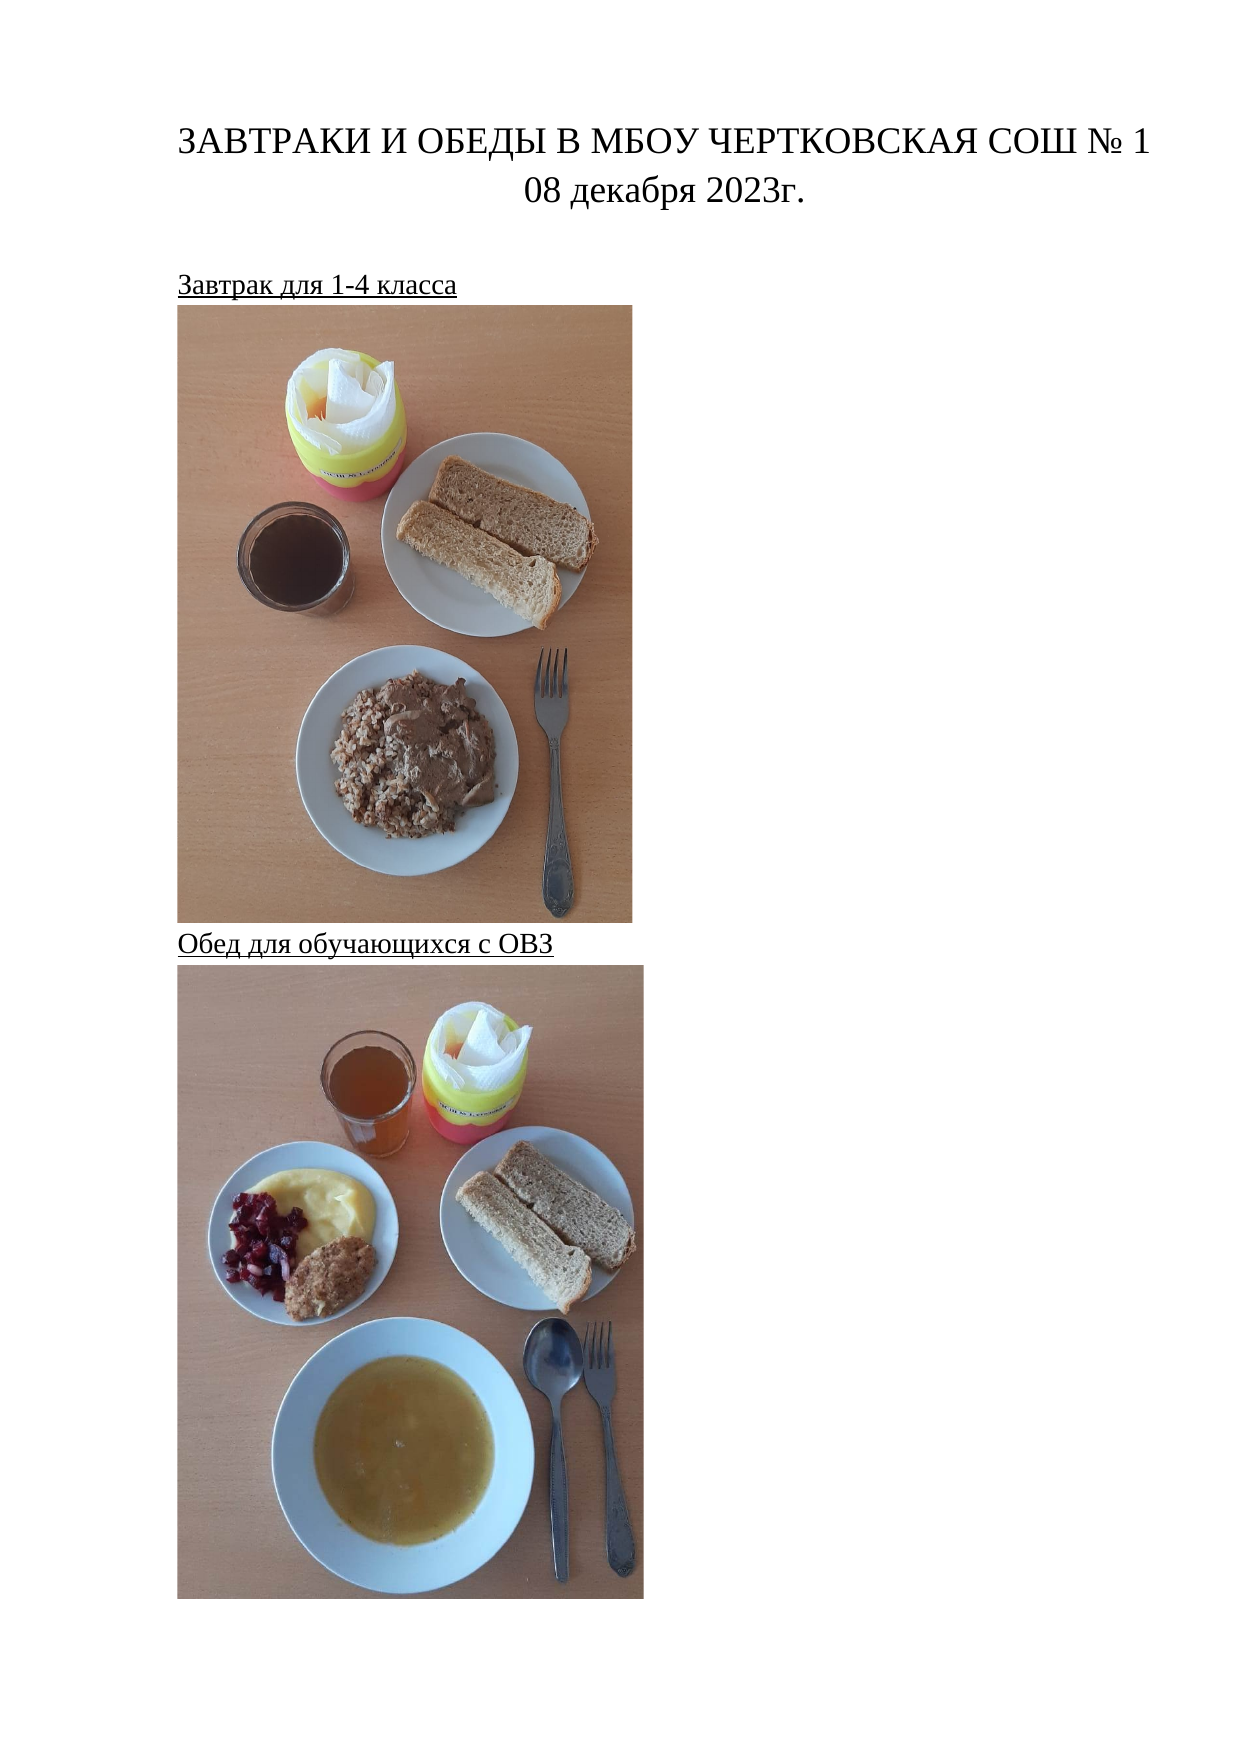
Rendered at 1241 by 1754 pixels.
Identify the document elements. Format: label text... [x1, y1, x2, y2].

picture [177, 305, 633, 923]
text Завтрак для 1-4 класса [177, 267, 1152, 300]
text ЗАВТРАКИ И ОБЕДЫ В МБОУ ЧЕРТКОВСКАЯ СОШ № 1 [177, 118, 1152, 161]
text Обед для обучающихся с ОВЗ [177, 927, 1152, 960]
text 08 декабря 2023г. [177, 168, 1152, 211]
picture [177, 965, 644, 1599]
